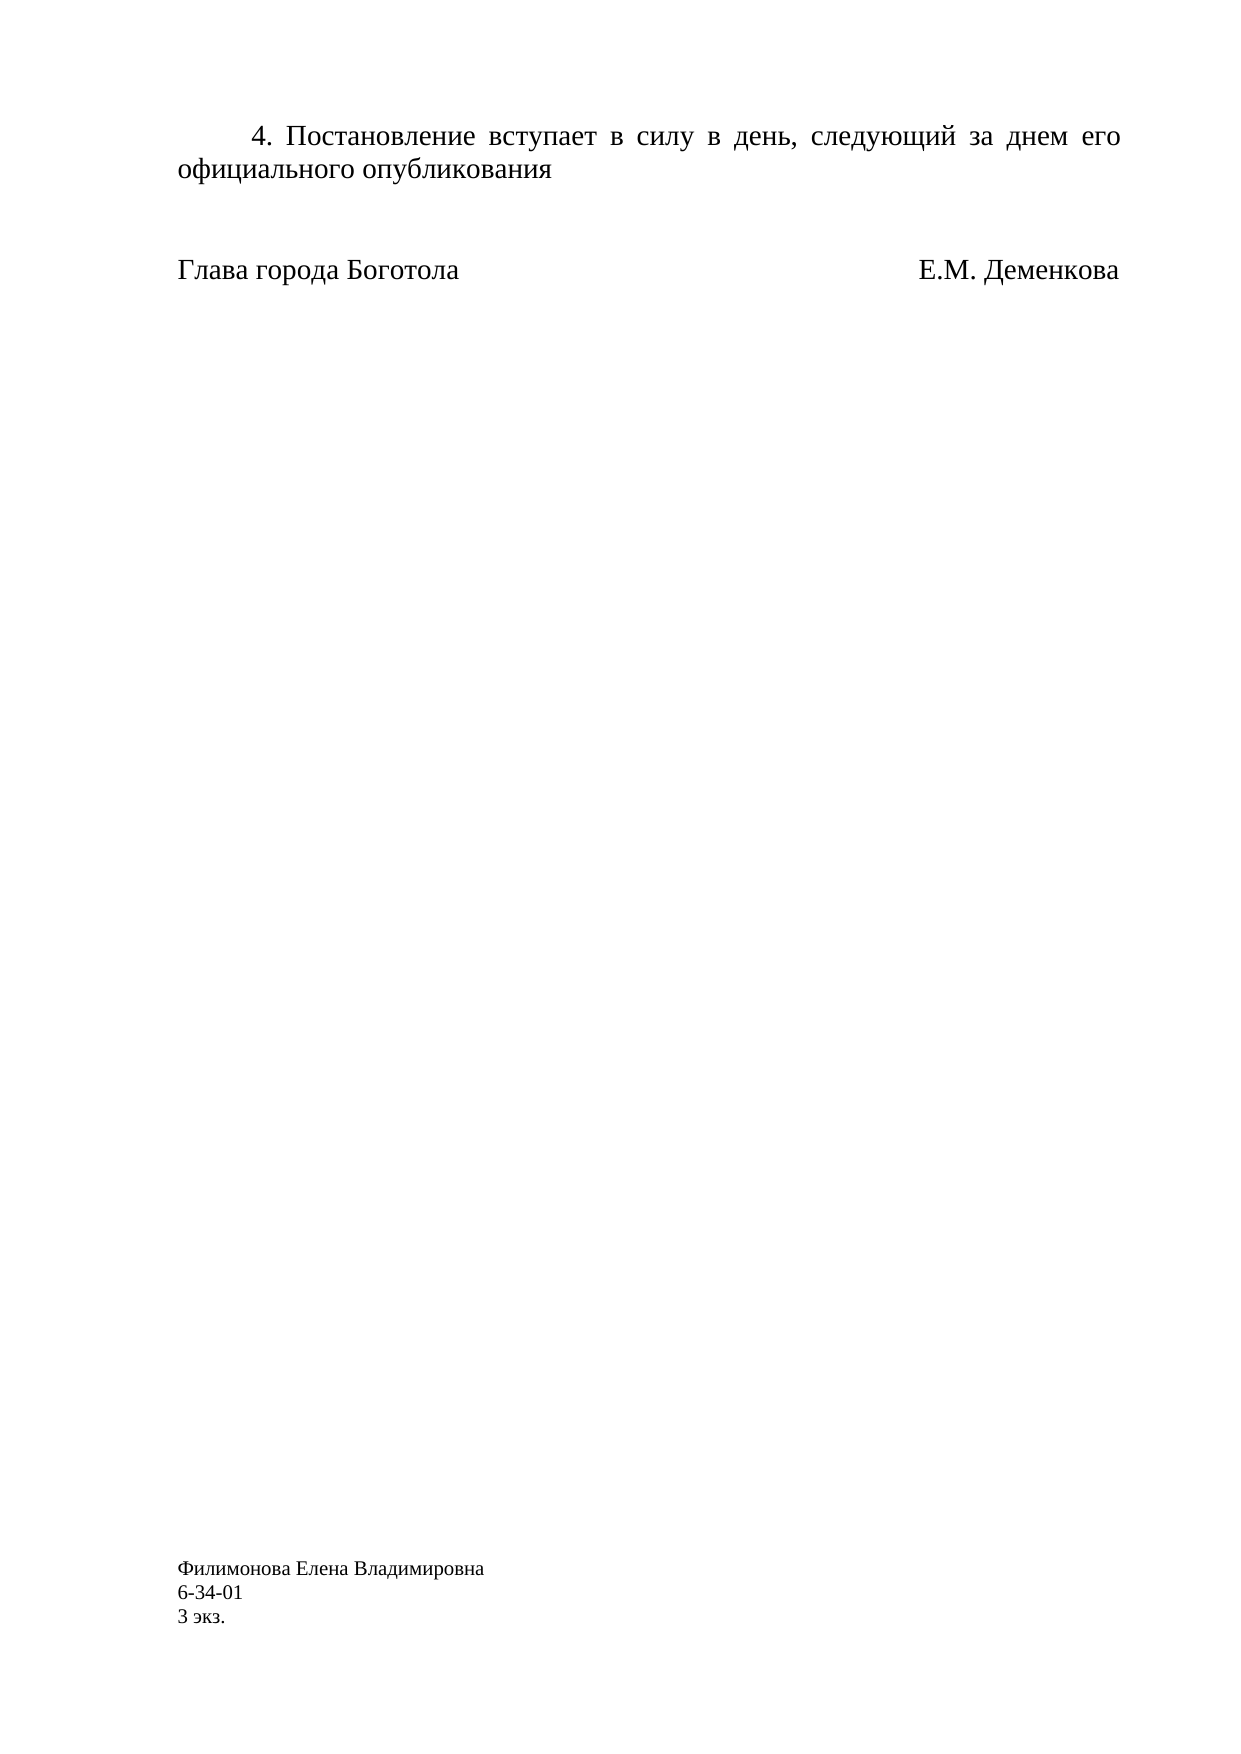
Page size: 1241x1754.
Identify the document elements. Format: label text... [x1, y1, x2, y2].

text 6-34-01 [177, 1580, 1122, 1604]
text 3 экз. [177, 1604, 1122, 1628]
text 4. Постановление вступает в силу в день, следующий за днем его официального опубликования [177, 118, 1122, 185]
text Глава города Боготола Е.М. Деменкова [177, 252, 1122, 286]
text Филимонова Елена Владимировна [177, 1556, 1122, 1580]
